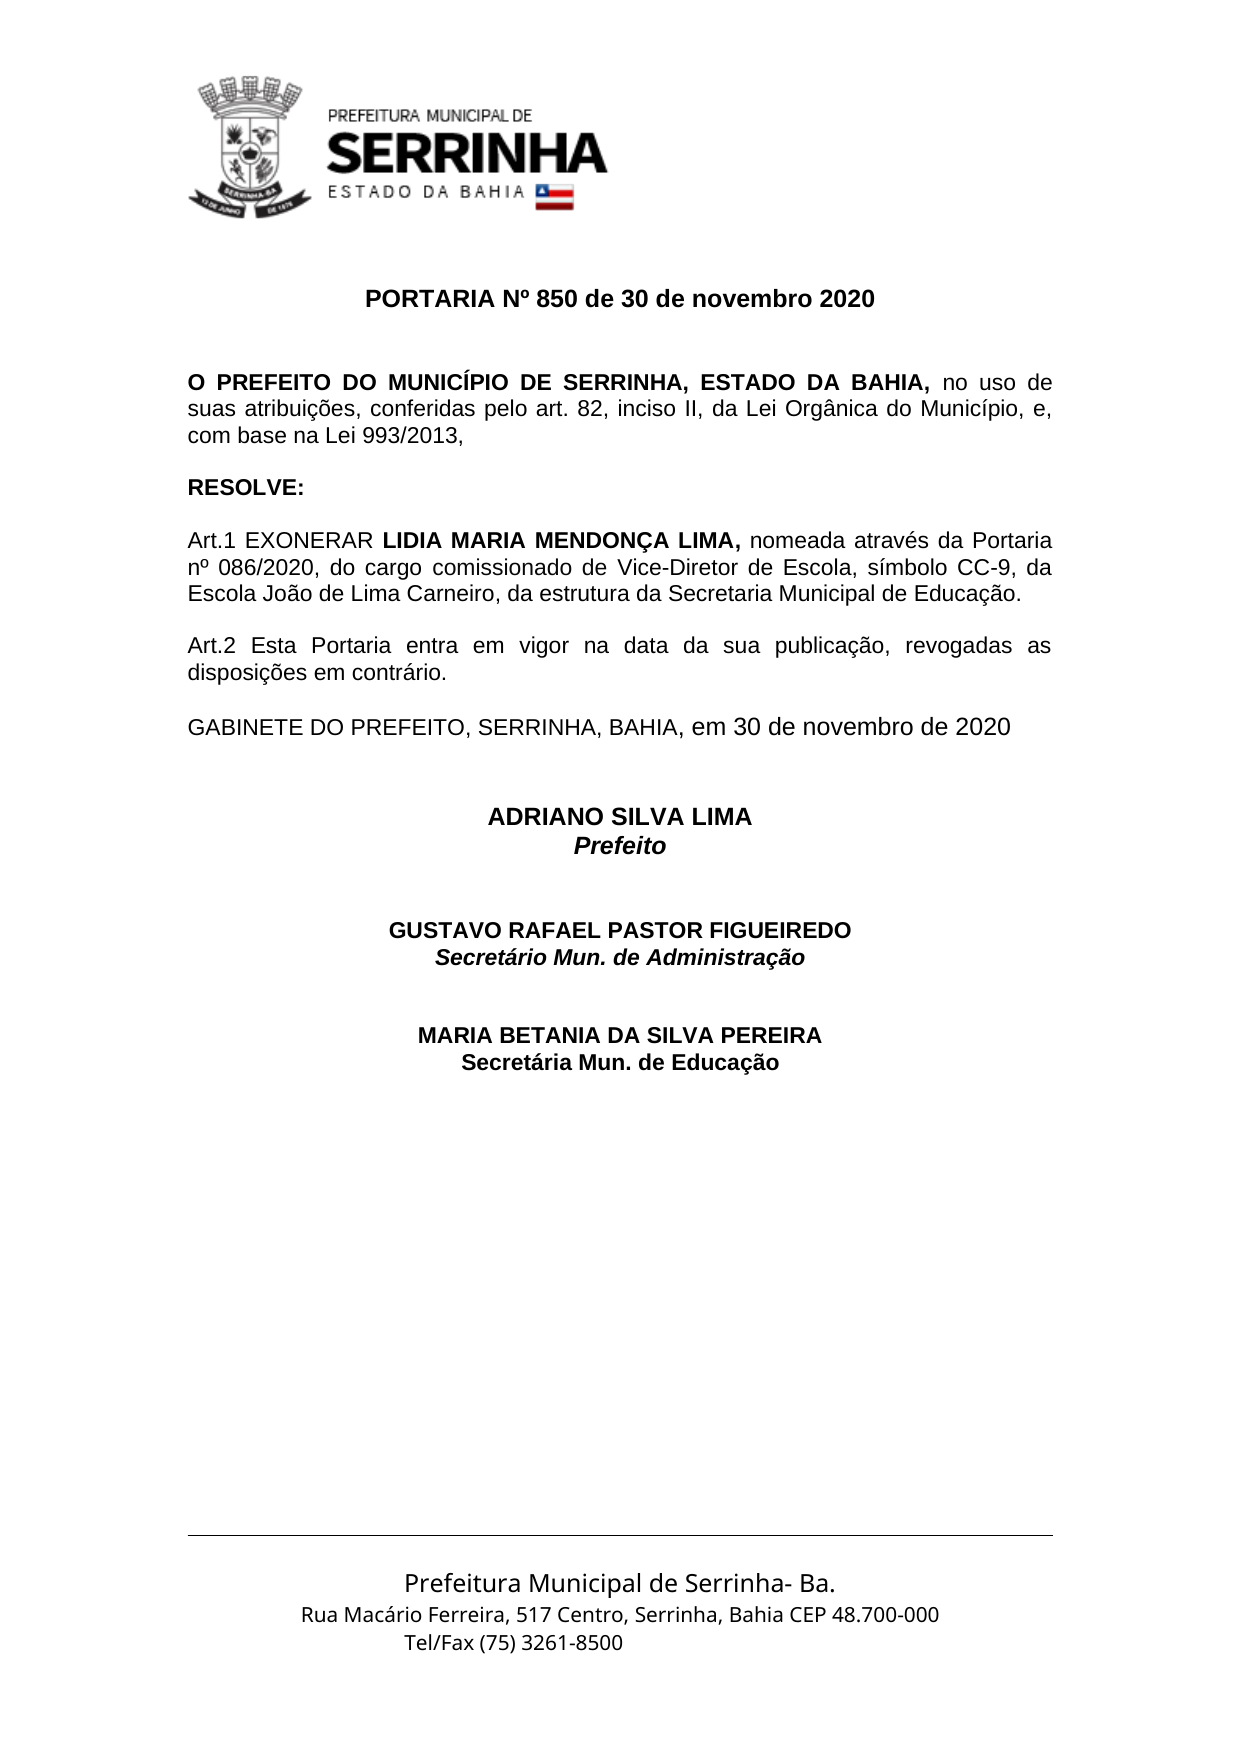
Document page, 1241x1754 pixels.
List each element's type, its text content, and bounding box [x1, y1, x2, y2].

text RESOLVE: [187, 474, 1053, 501]
text Art.2 Esta Portaria entra em vigor na data da sua publicação, revogadas as disposições em contrário. [187, 632, 1053, 685]
text O PREFEITO DO MUNICÍPIO DE SERRINHA, ESTADO DA BAHIA, no uso de suas atribuições, conferidas pelo art. 82, inciso II, da Lei Orgânica do Município, e, com base na Lei 993/2013, [187, 369, 1053, 448]
text Prefeito [187, 831, 1053, 859]
picture [187, 73, 609, 222]
text GABINETE DO PREFEITO, SERRINHA, BAHIA, em 30 de novembro de 2020 [187, 712, 1053, 740]
text Secretário Mun. de Administração [187, 943, 1053, 970]
text GUSTAVO RAFAEL PASTOR FIGUEIREDO [187, 917, 1053, 943]
text Art.1 EXONERAR LIDIA MARIA MENDONÇA LIMA, nomeada através da Portaria nº 086/2020, do cargo comissionado de Vice-Diretor de Escola, símbolo CC-9, da Escola João de Lima Carneiro, da estrutura da Secretaria Municipal de Educação. [187, 527, 1053, 606]
text MARIA BETANIA DA SILVA PEREIRA [187, 1022, 1053, 1049]
text Secretária Mun. de Educação [187, 1049, 1053, 1075]
text ADRIANO SILVA LIMA [187, 802, 1053, 831]
text PORTARIA Nº 850 de 30 de novembro 2020 [187, 284, 1053, 312]
